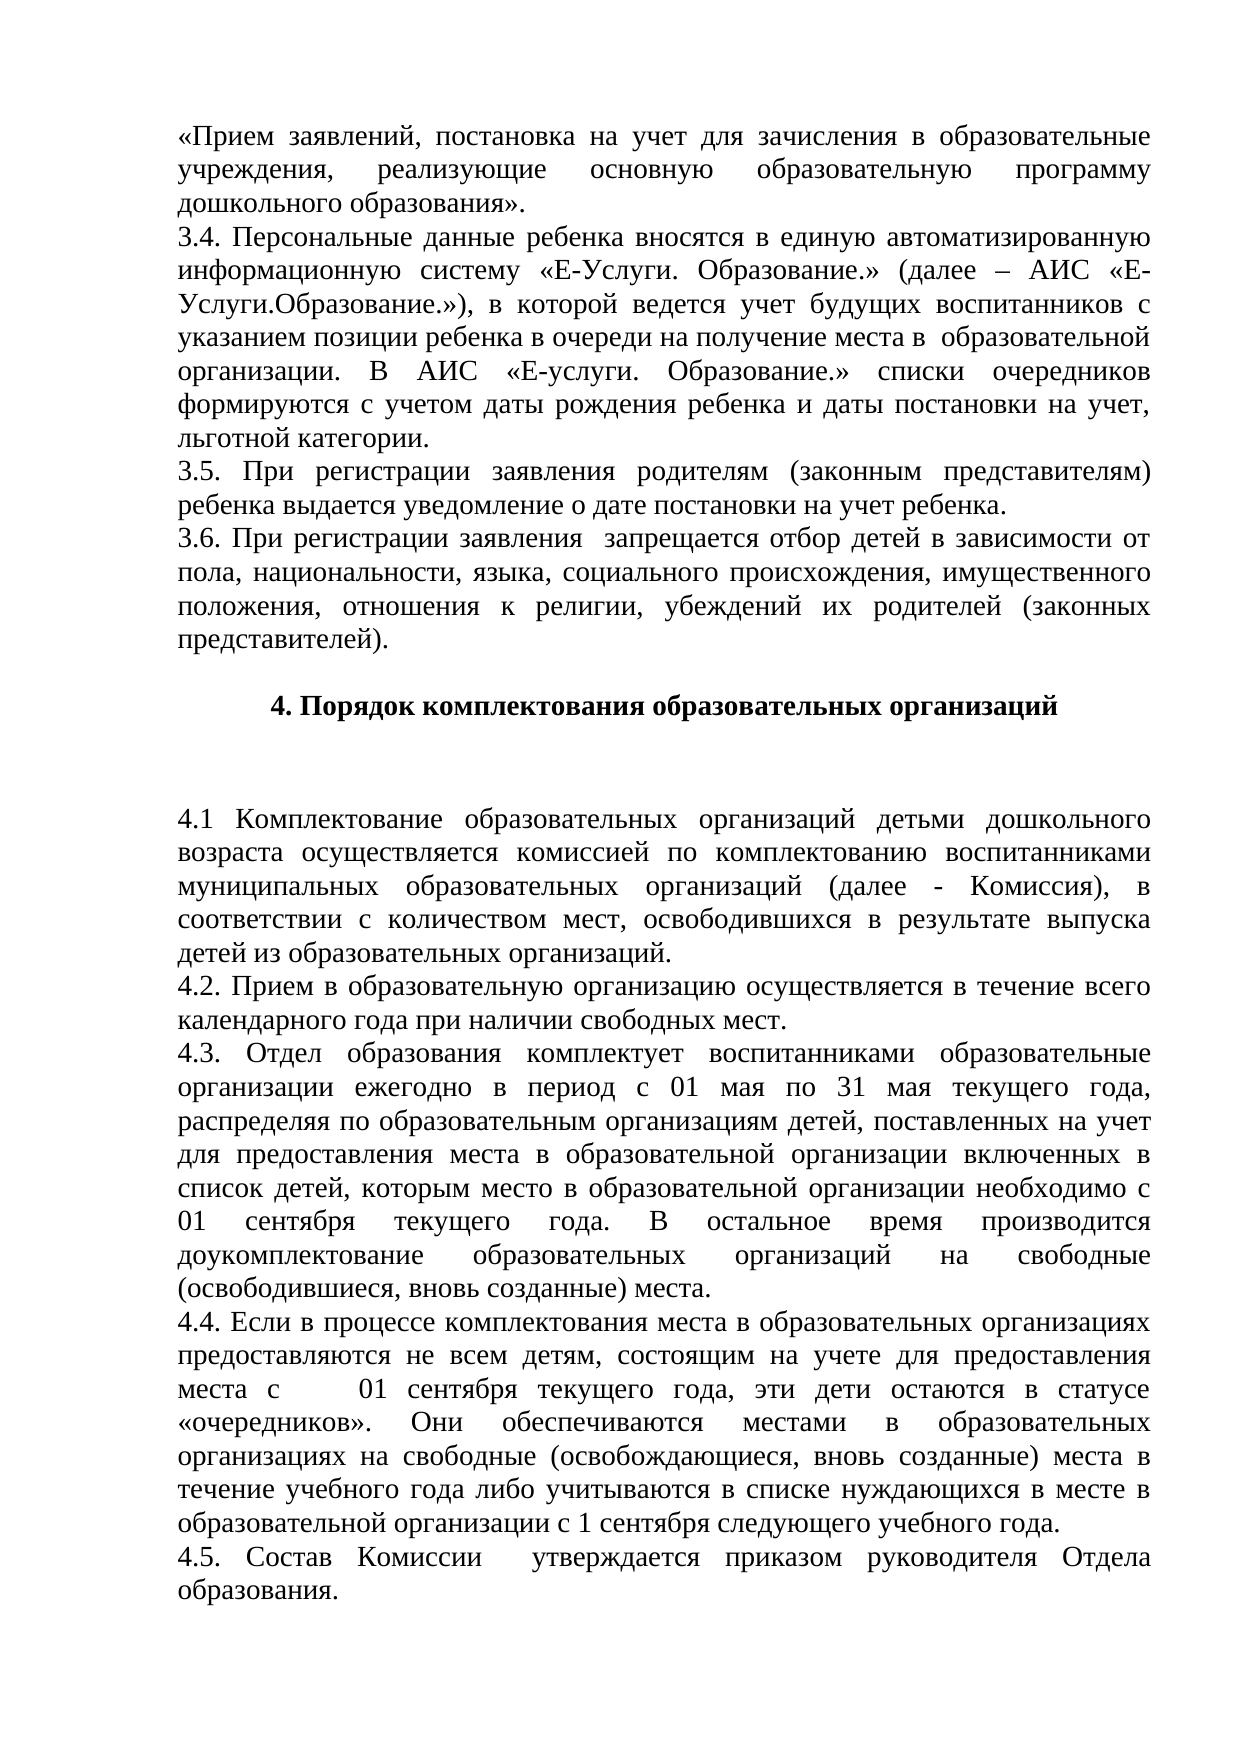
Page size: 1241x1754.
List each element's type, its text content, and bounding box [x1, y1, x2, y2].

text 4.3. Отдел образования комплектует воспитанниками образовательные организации ежегодно в период с 01 мая по 31 мая текущего года, распределяя по образовательным организациям детей, поставленных на учет для предоставления места в образовательной организации включенных в список детей, которым место в образовательной организации необходимо с 01 сентября текущего года. В остальное время производится доукомплектование образовательных организаций на свободные (освободившиеся, вновь созданные) места. [177, 1036, 1152, 1304]
text 4.2. Прием в образовательную организацию осуществляется в течение всего календарного года при наличии свободных мест. [177, 968, 1152, 1036]
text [177, 118, 1152, 219]
text 4.4. Если в процессе комплектования места в образовательных организациях предоставляются не всем детям, состоящим на учете для предоставления места с 01 сентября текущего года, эти дети остаются в статусе «очередников». Они обеспечиваются местами в образовательных организациях на свободные (освобождающиеся, вновь созданные) места в течение учебного года либо учитываются в списке нуждающихся в месте в образовательной организации с 1 сентября следующего учебного года. [177, 1304, 1152, 1539]
text 4.5. Состав Комиссии утверждается приказом руководителя Отдела образования. [177, 1539, 1152, 1606]
text 4.1 Комплектование образовательных организаций детьми дошкольного возраста осуществляется комиссией по комплектованию воспитанниками муниципальных образовательных организаций (далее - Комиссия), в соответствии с количеством мест, освободившихся в результате выпуска детей из образовательных организаций. [177, 801, 1152, 968]
text 4. Порядок комплектования образовательных организаций [177, 688, 1152, 722]
text 3.4. Персональные данные ребенка вносятся в единую автоматизированную информационную систему «Е-Услуги. Образование.» (далее – АИС «Е-Услуги.Образование.»), в которой ведется учет будущих воспитанников с указанием позиции ребенка в очереди на получение места в образовательной организации. В АИС «Е-услуги. Образование.» списки очередников формируются с учетом даты рождения ребенка и даты постановки на учет, льготной категории. [177, 219, 1152, 453]
text 3.5. При регистрации заявления родителям (законным представителям) ребенка выдается уведомление о дате постановки на учет ребенка. [177, 453, 1152, 521]
text 3.6. При регистрации заявления запрещается отбор детей в зависимости от пола, национальности, языка, социального происхождения, имущественного положения, отношения к религии, убеждений их родителей (законных представителей). [177, 521, 1152, 655]
